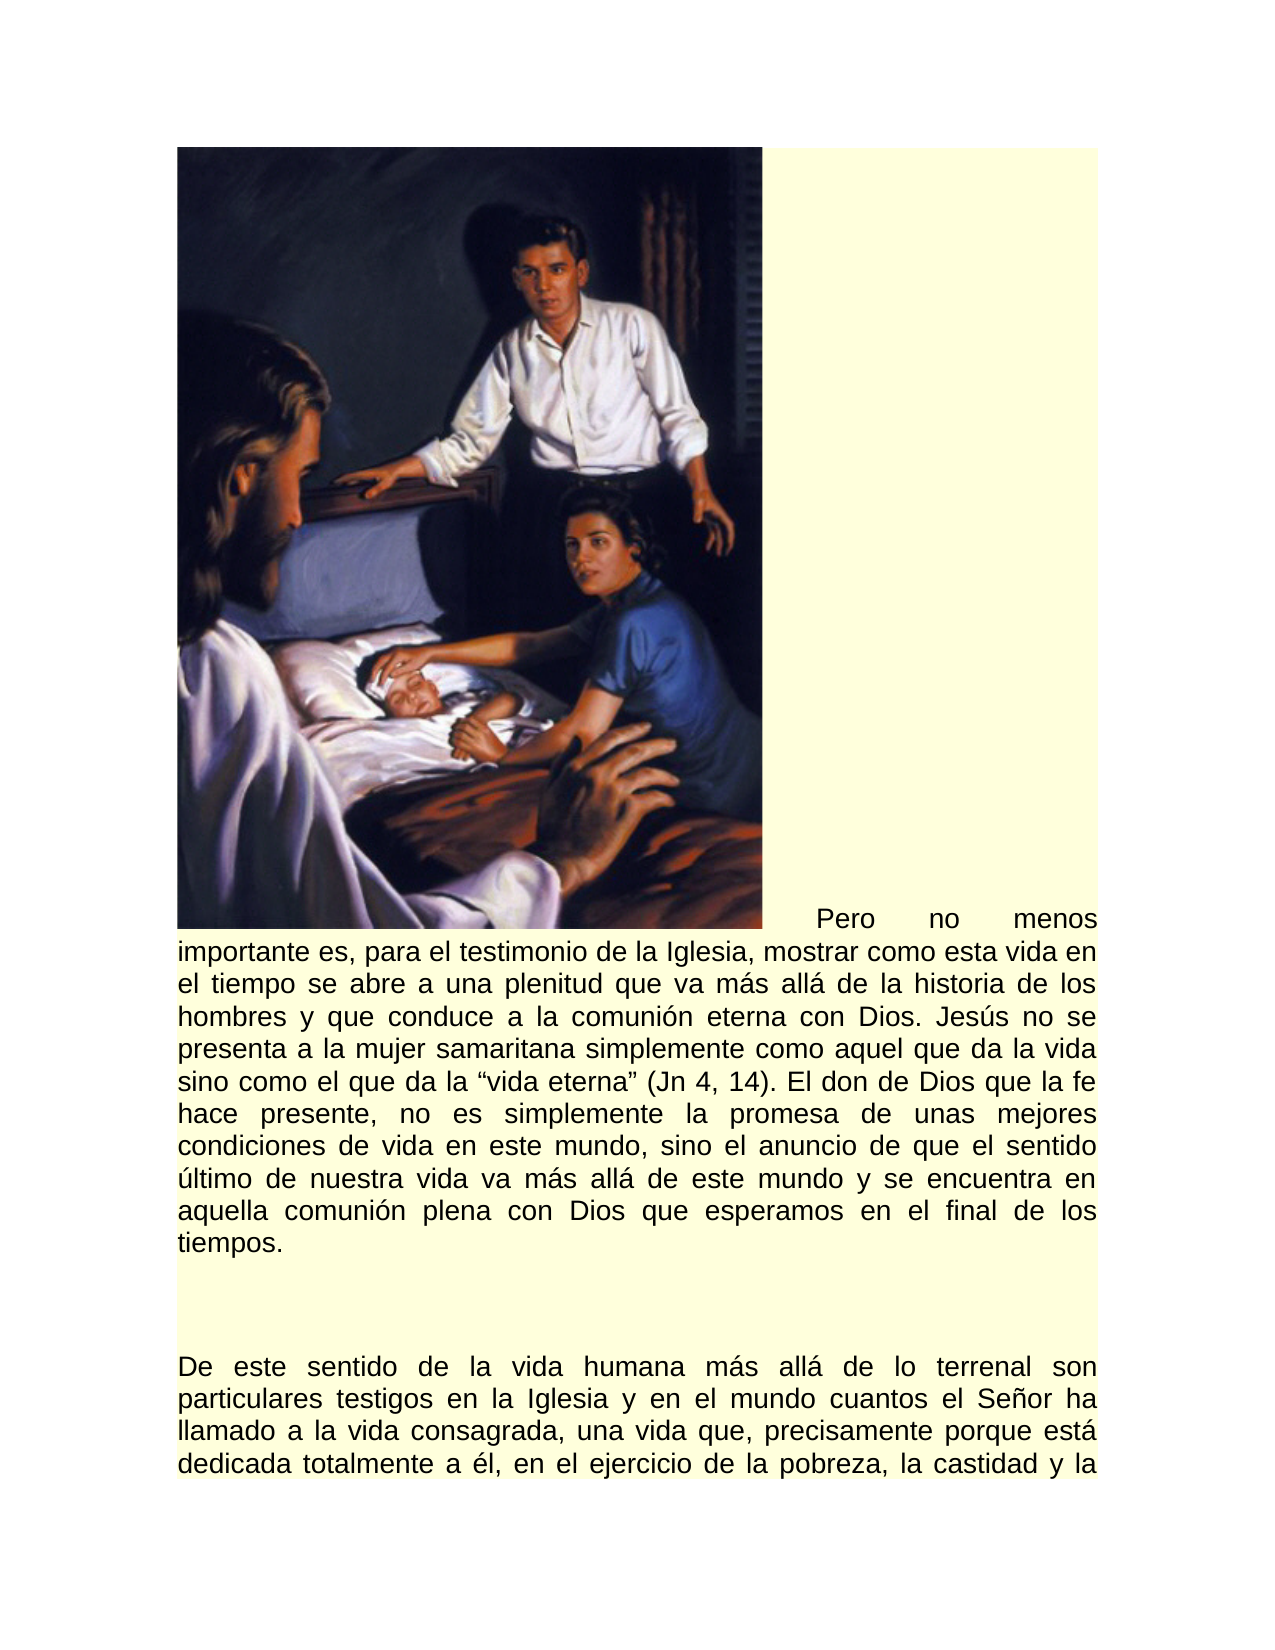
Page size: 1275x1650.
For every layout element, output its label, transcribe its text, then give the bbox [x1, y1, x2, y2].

picture [177, 147, 763, 929]
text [177, 1349, 1098, 1479]
